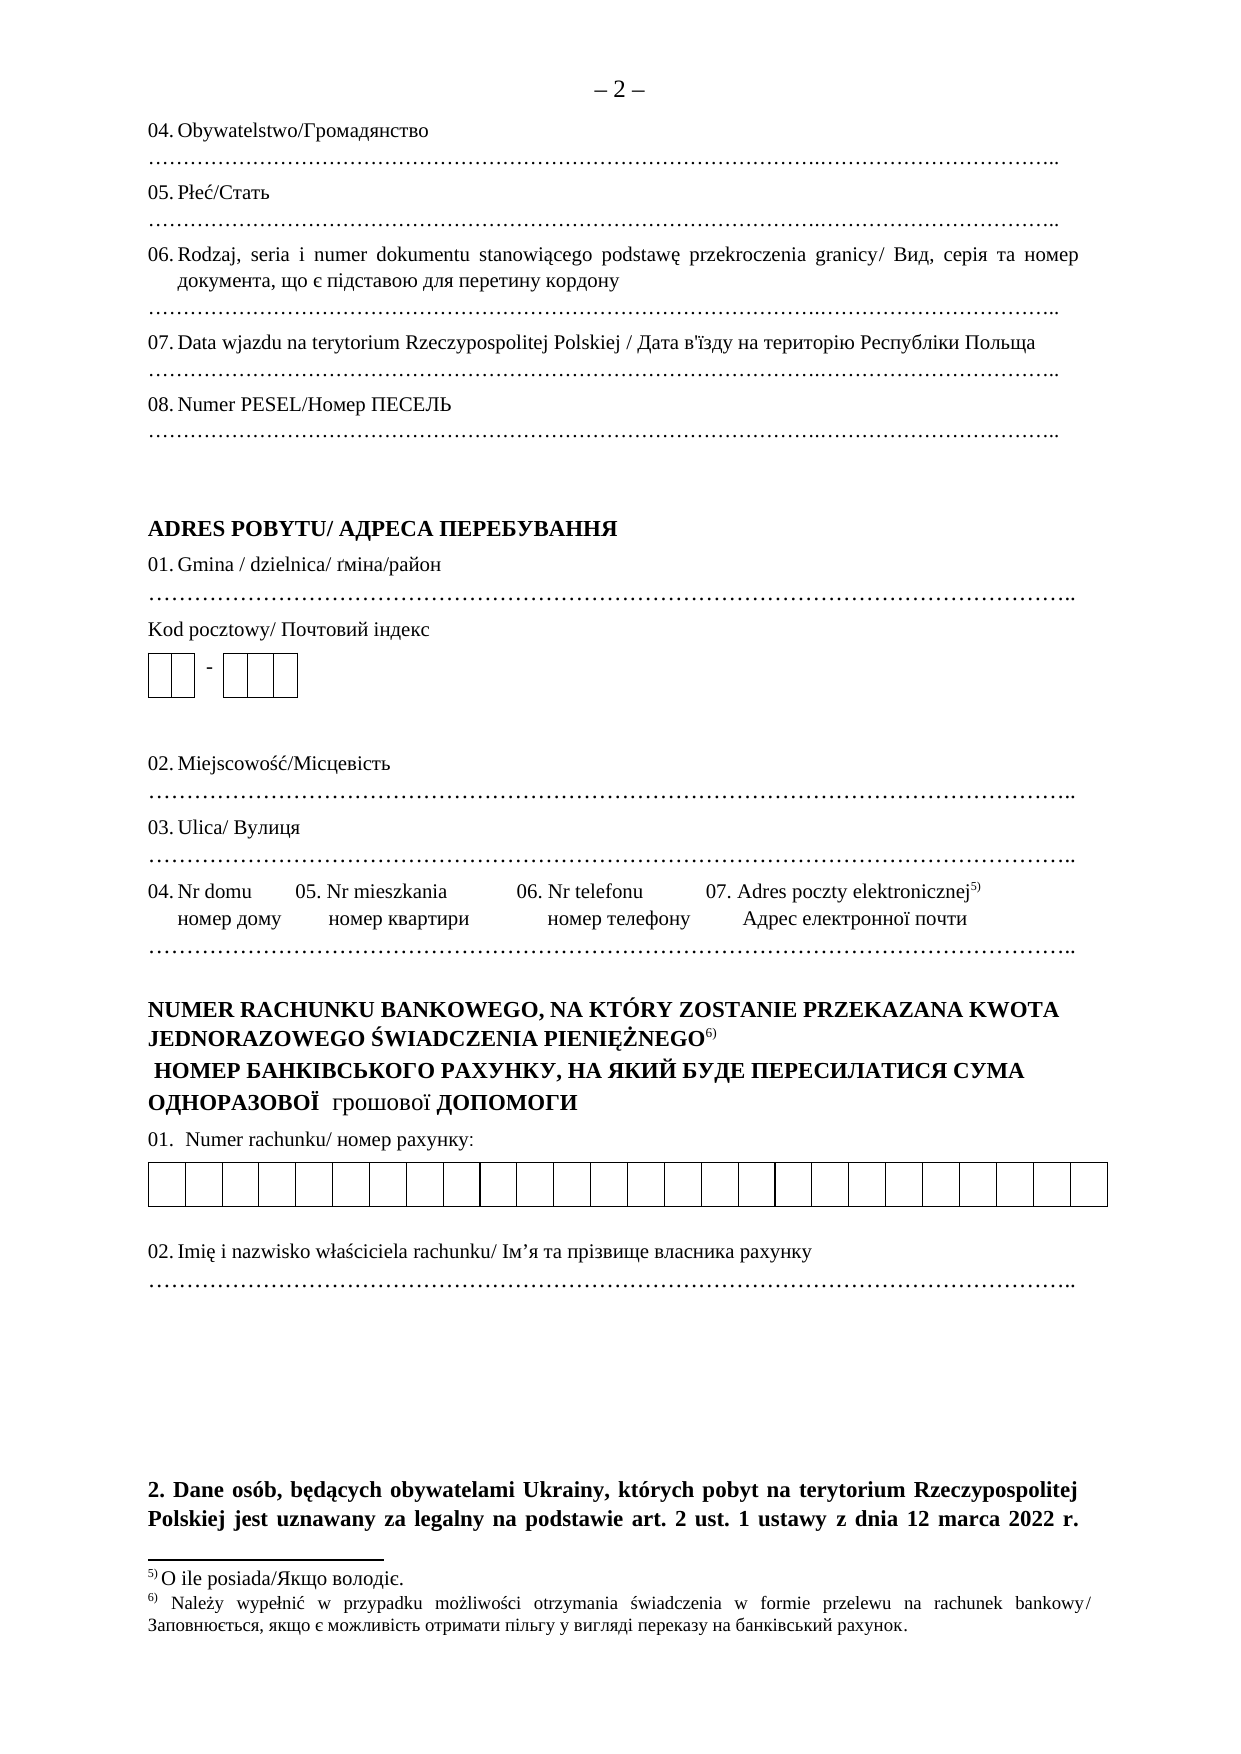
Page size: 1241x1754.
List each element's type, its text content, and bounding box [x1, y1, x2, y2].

list Numer PESEL/Номер ПЕСЕЛЬ [148, 391, 1079, 416]
table_header [739, 1163, 774, 1206]
list Imię i nazwisko właściciela rachunku/ Ім’я та прізвище власника рахунку [148, 1239, 1079, 1263]
text ………………………………………………………………………………………………………….. [148, 579, 1091, 605]
text …………………………………………………………………………………….…………………………….. [148, 418, 1091, 442]
list Ulica/ Вулиця [148, 815, 1079, 839]
text ………………………………………………………………………………………………………….. [148, 932, 1091, 958]
text ………………………………………………………………………………………………………….. [148, 1266, 1091, 1292]
table_header [923, 1163, 959, 1206]
list Płeć/Стать [148, 180, 1079, 204]
table_header [224, 654, 247, 697]
table_header [886, 1163, 922, 1206]
table_header [370, 1163, 406, 1206]
table_header [444, 1163, 479, 1206]
table_header [407, 1163, 443, 1206]
table_header [223, 1163, 258, 1206]
table_header [849, 1163, 885, 1206]
table_header [333, 1163, 369, 1206]
text …………………………………………………………………………………….…………………………….. [148, 145, 1091, 169]
text …………………………………………………………………………………….…………………………….. [148, 206, 1091, 231]
text ADRES POBYTU/ АДРЕСА ПЕРЕБУВАННЯ [148, 515, 1091, 541]
table_header [776, 1163, 811, 1206]
text NUMER RACHUNKU BANKOWEGO, NA KTÓRY ZOSTANIE PRZEKAZANA KWOTA JEDNORAZOWEGO ŚWIADCZENIA PIENIĘŻNEGO) НОМЕР БАНКІВСЬКОГО РАХУНКУ, НА ЯКИЙ БУДЕ ПЕРЕСИЛАТИСЯ СУМА ОДНОРАЗОВОЇ грошової ДОПОМОГИ [148, 996, 1091, 1115]
table_header [997, 1163, 1033, 1206]
text ………………………………………………………………………………………………………….. [148, 777, 1091, 803]
table_header [186, 1163, 222, 1206]
text …………………………………………………………………………………….…………………………….. [148, 295, 1091, 319]
table_header [259, 1163, 295, 1206]
list Numer rachunku/ номер рахунку: [148, 1127, 1079, 1151]
list Gmina / dzielnica/ ґміна/район [148, 552, 1079, 576]
table_header [554, 1163, 590, 1206]
table_header [665, 1163, 701, 1206]
table_header [517, 1163, 553, 1206]
table_header [702, 1163, 738, 1206]
list Data wjazdu na terytorium Rzeczypospolitej Polskiej / Дата в'їзду на територію Республіки Польща [148, 330, 1079, 354]
table_header [149, 1163, 185, 1206]
table_header [248, 654, 273, 697]
table_header [591, 1163, 627, 1206]
list Obywatelstwo/Громадянство [148, 118, 1079, 142]
list Rodzaj, seria i numer dokumentu stanowiącego podstawę przekroczenia granicy/ Вид, серія та номер документа, що є підставою для перетину кордону [148, 241, 1079, 292]
text ………………………………………………………………………………………………………….. [148, 841, 1091, 868]
table_header [481, 1163, 516, 1206]
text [148, 1476, 1079, 1531]
table_header [274, 654, 297, 697]
table_header [960, 1163, 996, 1206]
table_header - [195, 653, 223, 697]
table_header [1071, 1163, 1107, 1206]
list Nr domu 05. Nr mieszkania 06. Nr telefonu 07. Adres poczty elektronicznej) номер дому номер квартири номер телефону Адрес електронної почти [148, 879, 1079, 929]
text …………………………………………………………………………………….…………………………….. [148, 356, 1091, 381]
table_header [149, 654, 171, 697]
table_header [296, 1163, 332, 1206]
table_header [812, 1163, 848, 1206]
table_header [628, 1163, 664, 1206]
table_header [172, 654, 194, 697]
text Kod pocztowy/ Почтовий індекс [148, 616, 1091, 641]
list Miejscowość/Місцевість [148, 751, 1079, 774]
table_header [1034, 1163, 1070, 1206]
